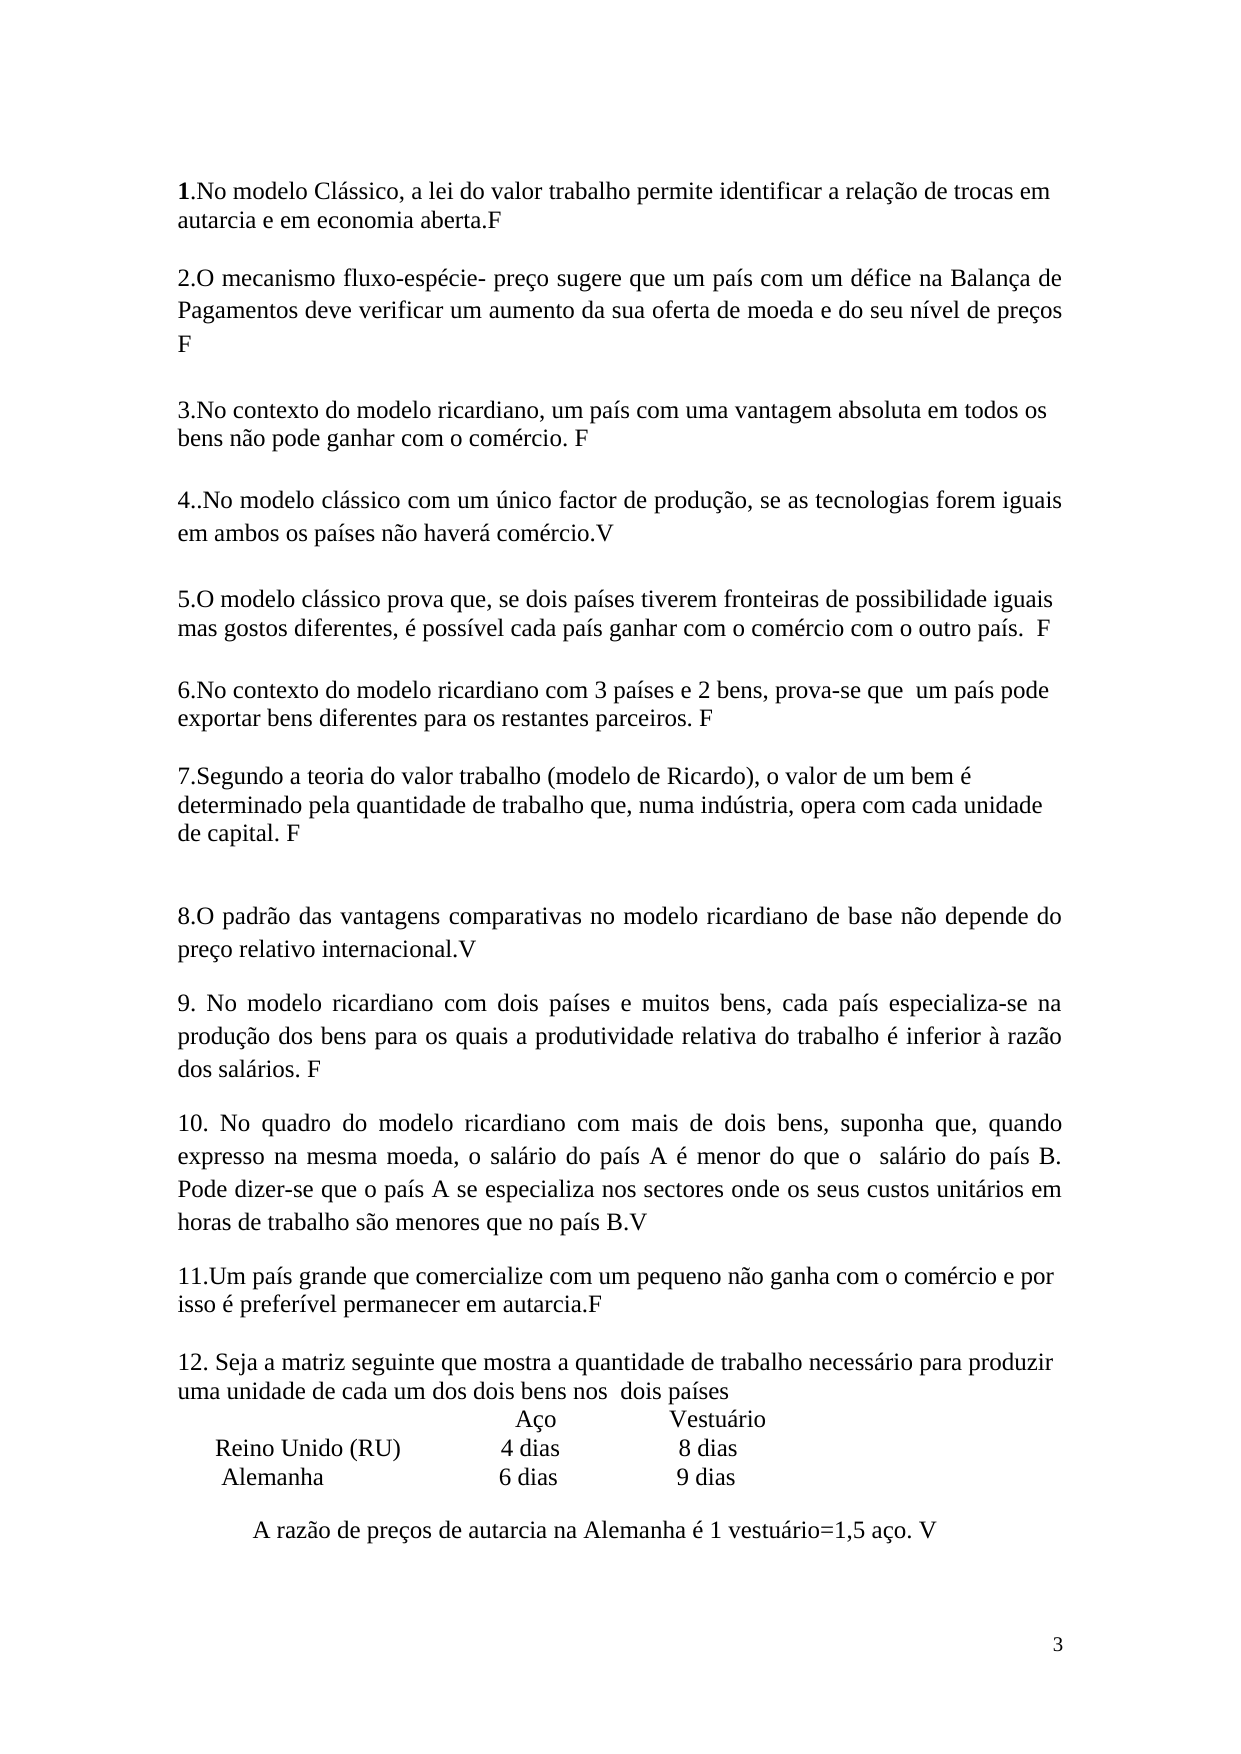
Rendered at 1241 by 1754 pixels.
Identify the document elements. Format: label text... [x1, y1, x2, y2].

text 4..No modelo clássico com um único factor de produção, se as tecnologias forem iguais em ambos os países não haverá comércio.V [177, 485, 1063, 547]
list A razão de preços de autarcia na Alemanha é 1 vestuário=1,5 aço. V [252, 1515, 1063, 1544]
text 1.No modelo Clássico, a lei do valor trabalho permite identificar a relação de trocas em autarcia e em economia aberta.F [177, 176, 1063, 234]
text Reino Unido (RU) 4 dias 8 dias [177, 1433, 1063, 1462]
text 11.Um país grande que comercialize com um pequeno não ganha com o comércio e por isso é preferível permanecer em autarcia.F [177, 1261, 1063, 1318]
text Alemanha 6 dias 9 dias [177, 1462, 1063, 1491]
text 9. No modelo ricardiano com dois países e muitos bens, cada país especializa-se na produção dos bens para os quais a produtividade relativa do trabalho é inferior à razão dos salários. F [177, 988, 1063, 1083]
text 5.O modelo clássico prova que, se dois países tiverem fronteiras de possibilidade iguais mas gostos diferentes, é possível cada país ganhar com o comércio com o outro país. F [177, 584, 1063, 642]
text Aço Vestuário [177, 1404, 1063, 1433]
text 6.No contexto do modelo ricardiano com 3 países e 2 bens, prova-se que um país pode exportar bens diferentes para os restantes parceiros. F [177, 675, 1063, 732]
text 8.O padrão das vantagens comparativas no modelo ricardiano de base não depende do preço relativo internacional.V [177, 901, 1063, 963]
text 10. No quadro do modelo ricardiano com mais de dois bens, suponha que, quando expresso na mesma moeda, o salário do país A é menor do que o salário do país B. Pode dizer-se que o país A se especializa nos sectores onde os seus custos unitários em horas de trabalho são menores que no país B.V [177, 1108, 1063, 1236]
text 3.No contexto do modelo ricardiano, um país com uma vantagem absoluta em todos os bens não pode ganhar com o comércio. F [177, 395, 1063, 452]
text 7.Segundo a teoria do valor trabalho (modelo de Ricardo), o valor de um bem é determinado pela quantidade de trabalho que, numa indústria, opera com cada unidade de capital. F [177, 761, 1063, 847]
text 2.O mecanismo fluxo-espécie- preço sugere que um país com um défice na Balança de Pagamentos deve verificar um aumento da sua oferta de moeda e do seu nível de preços F [177, 263, 1063, 357]
text 12. Seja a matriz seguinte que mostra a quantidade de trabalho necessário para produzir uma unidade de cada um dos dois bens nos dois países [177, 1347, 1063, 1404]
